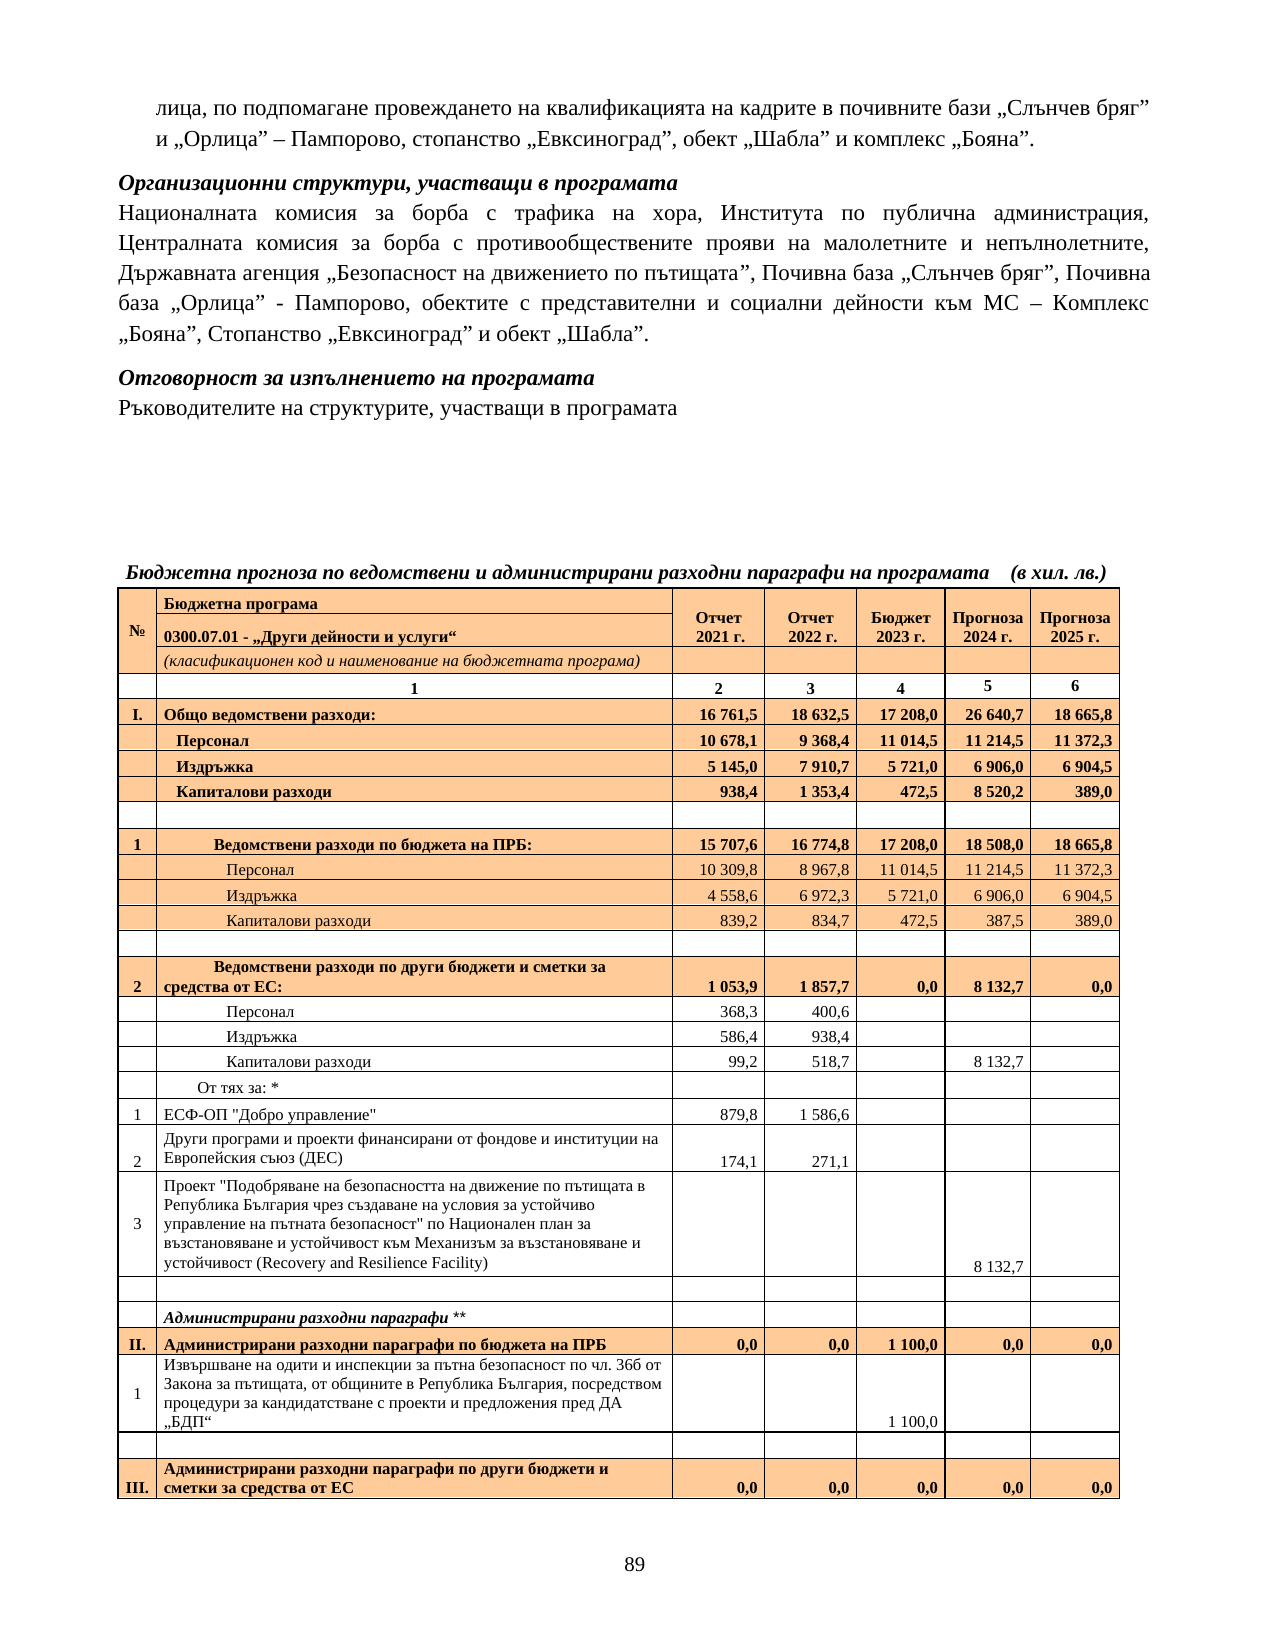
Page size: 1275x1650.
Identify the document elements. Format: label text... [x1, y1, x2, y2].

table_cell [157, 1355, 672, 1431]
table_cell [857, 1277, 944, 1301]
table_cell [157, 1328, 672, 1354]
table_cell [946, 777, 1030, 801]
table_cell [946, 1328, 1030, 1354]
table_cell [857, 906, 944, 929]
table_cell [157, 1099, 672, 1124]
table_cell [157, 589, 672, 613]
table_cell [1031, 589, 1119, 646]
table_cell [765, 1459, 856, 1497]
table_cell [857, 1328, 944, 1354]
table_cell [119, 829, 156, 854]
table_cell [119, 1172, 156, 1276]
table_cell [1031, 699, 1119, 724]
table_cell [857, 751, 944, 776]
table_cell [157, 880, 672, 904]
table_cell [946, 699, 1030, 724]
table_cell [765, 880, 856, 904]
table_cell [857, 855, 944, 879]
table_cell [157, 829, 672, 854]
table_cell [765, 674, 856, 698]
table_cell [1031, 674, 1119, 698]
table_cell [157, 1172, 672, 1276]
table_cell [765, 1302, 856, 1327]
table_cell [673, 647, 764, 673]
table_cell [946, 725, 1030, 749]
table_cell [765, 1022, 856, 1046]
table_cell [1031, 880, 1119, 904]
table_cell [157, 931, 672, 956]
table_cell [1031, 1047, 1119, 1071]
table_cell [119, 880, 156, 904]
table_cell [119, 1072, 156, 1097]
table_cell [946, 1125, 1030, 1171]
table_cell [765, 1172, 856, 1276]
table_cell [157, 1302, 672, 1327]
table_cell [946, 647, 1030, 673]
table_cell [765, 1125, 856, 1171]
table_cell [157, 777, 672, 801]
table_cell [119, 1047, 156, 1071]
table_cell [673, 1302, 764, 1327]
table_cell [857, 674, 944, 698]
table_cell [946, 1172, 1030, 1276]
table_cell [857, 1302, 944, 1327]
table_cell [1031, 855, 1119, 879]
text Отговорност за изпълнението на програмата [118, 364, 1151, 390]
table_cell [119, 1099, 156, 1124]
text Националната комисия за борба с трафика на хора, Института по публична администрация, Централната комисия за борба с противообществените прояви на малолетните и непълнолетните, Държавната агенция „Безопасност на движението по пътищата”, Почивна база „Слънчев бряг”, Почивна база „Орлица” - Пампорово, обектите с представителни и социални дейности към МС – Комплекс „Бояна”, Стопанство „Евксиноград” и обект „Шабла”. [118, 199, 1151, 346]
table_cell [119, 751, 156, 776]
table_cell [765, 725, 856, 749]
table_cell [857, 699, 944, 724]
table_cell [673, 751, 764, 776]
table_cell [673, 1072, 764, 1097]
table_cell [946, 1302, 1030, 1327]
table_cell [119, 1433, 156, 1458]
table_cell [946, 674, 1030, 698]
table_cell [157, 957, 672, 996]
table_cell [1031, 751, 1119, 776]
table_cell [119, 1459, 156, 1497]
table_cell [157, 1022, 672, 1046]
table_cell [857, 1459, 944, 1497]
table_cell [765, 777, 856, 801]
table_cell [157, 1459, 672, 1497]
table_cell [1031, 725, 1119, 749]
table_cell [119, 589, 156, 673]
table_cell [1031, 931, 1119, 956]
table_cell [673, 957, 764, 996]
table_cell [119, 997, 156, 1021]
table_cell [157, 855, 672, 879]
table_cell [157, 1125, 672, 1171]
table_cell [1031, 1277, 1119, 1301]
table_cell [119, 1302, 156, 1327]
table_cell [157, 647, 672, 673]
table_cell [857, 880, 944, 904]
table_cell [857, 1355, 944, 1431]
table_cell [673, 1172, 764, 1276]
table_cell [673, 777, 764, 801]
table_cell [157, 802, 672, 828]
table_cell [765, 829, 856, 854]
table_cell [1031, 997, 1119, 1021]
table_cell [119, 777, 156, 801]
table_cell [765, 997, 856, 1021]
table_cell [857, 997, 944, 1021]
text Ръководителите на структурите, участващи в програмата [118, 394, 1151, 420]
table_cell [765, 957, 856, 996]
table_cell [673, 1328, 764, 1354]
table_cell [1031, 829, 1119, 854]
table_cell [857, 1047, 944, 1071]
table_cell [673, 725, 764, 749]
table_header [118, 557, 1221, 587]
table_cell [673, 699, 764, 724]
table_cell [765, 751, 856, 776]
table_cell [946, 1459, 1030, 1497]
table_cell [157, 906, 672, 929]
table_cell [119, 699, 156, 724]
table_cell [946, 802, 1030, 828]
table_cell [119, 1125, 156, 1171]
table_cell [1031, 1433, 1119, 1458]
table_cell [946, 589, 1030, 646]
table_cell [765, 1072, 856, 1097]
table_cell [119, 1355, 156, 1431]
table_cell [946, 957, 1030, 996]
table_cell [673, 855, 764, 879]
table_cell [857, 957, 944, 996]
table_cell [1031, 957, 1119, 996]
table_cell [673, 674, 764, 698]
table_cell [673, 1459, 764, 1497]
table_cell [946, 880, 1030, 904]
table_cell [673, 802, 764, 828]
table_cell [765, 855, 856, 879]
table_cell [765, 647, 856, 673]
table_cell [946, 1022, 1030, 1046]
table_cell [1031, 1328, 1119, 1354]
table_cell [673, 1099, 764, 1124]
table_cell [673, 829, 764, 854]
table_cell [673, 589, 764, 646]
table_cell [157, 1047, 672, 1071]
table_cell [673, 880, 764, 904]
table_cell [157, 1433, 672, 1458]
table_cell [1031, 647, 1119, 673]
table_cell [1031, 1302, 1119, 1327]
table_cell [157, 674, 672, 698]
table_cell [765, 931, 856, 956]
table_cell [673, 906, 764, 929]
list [118, 94, 1151, 151]
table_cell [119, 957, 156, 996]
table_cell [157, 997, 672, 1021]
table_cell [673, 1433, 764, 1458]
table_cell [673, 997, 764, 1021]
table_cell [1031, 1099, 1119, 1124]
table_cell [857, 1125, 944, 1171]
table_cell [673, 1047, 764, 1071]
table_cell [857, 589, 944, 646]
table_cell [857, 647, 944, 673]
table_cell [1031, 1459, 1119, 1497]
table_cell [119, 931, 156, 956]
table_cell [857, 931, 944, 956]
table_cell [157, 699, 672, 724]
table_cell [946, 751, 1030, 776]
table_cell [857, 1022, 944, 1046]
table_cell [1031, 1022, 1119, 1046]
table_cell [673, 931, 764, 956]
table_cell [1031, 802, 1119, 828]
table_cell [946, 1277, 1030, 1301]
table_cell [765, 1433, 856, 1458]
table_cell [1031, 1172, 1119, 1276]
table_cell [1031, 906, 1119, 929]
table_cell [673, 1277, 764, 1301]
text Организационни структури, участващи в програмата [118, 169, 1151, 195]
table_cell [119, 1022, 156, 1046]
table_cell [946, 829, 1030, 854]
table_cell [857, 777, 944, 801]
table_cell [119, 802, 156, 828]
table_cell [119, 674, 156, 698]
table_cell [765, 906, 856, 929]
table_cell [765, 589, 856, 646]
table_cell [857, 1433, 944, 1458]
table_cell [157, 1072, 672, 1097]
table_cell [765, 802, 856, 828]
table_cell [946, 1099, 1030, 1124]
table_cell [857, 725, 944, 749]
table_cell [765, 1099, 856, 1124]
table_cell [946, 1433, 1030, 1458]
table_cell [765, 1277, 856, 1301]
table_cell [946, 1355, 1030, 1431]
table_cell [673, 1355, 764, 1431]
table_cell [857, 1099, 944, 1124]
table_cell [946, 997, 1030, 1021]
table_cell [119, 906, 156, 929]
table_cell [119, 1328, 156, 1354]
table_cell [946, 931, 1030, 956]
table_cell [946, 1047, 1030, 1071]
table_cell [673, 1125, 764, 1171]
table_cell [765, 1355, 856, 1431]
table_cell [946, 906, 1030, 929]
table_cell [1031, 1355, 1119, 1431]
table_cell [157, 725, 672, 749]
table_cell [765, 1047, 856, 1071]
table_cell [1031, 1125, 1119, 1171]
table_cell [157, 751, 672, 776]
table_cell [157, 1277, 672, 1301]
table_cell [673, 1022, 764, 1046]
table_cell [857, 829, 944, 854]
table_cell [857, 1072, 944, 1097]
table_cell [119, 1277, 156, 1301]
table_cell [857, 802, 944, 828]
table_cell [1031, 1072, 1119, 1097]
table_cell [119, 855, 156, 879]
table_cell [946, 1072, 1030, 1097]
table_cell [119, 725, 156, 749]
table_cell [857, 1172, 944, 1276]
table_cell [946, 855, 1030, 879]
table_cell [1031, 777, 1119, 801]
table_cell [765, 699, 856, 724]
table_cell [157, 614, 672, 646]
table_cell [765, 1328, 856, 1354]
